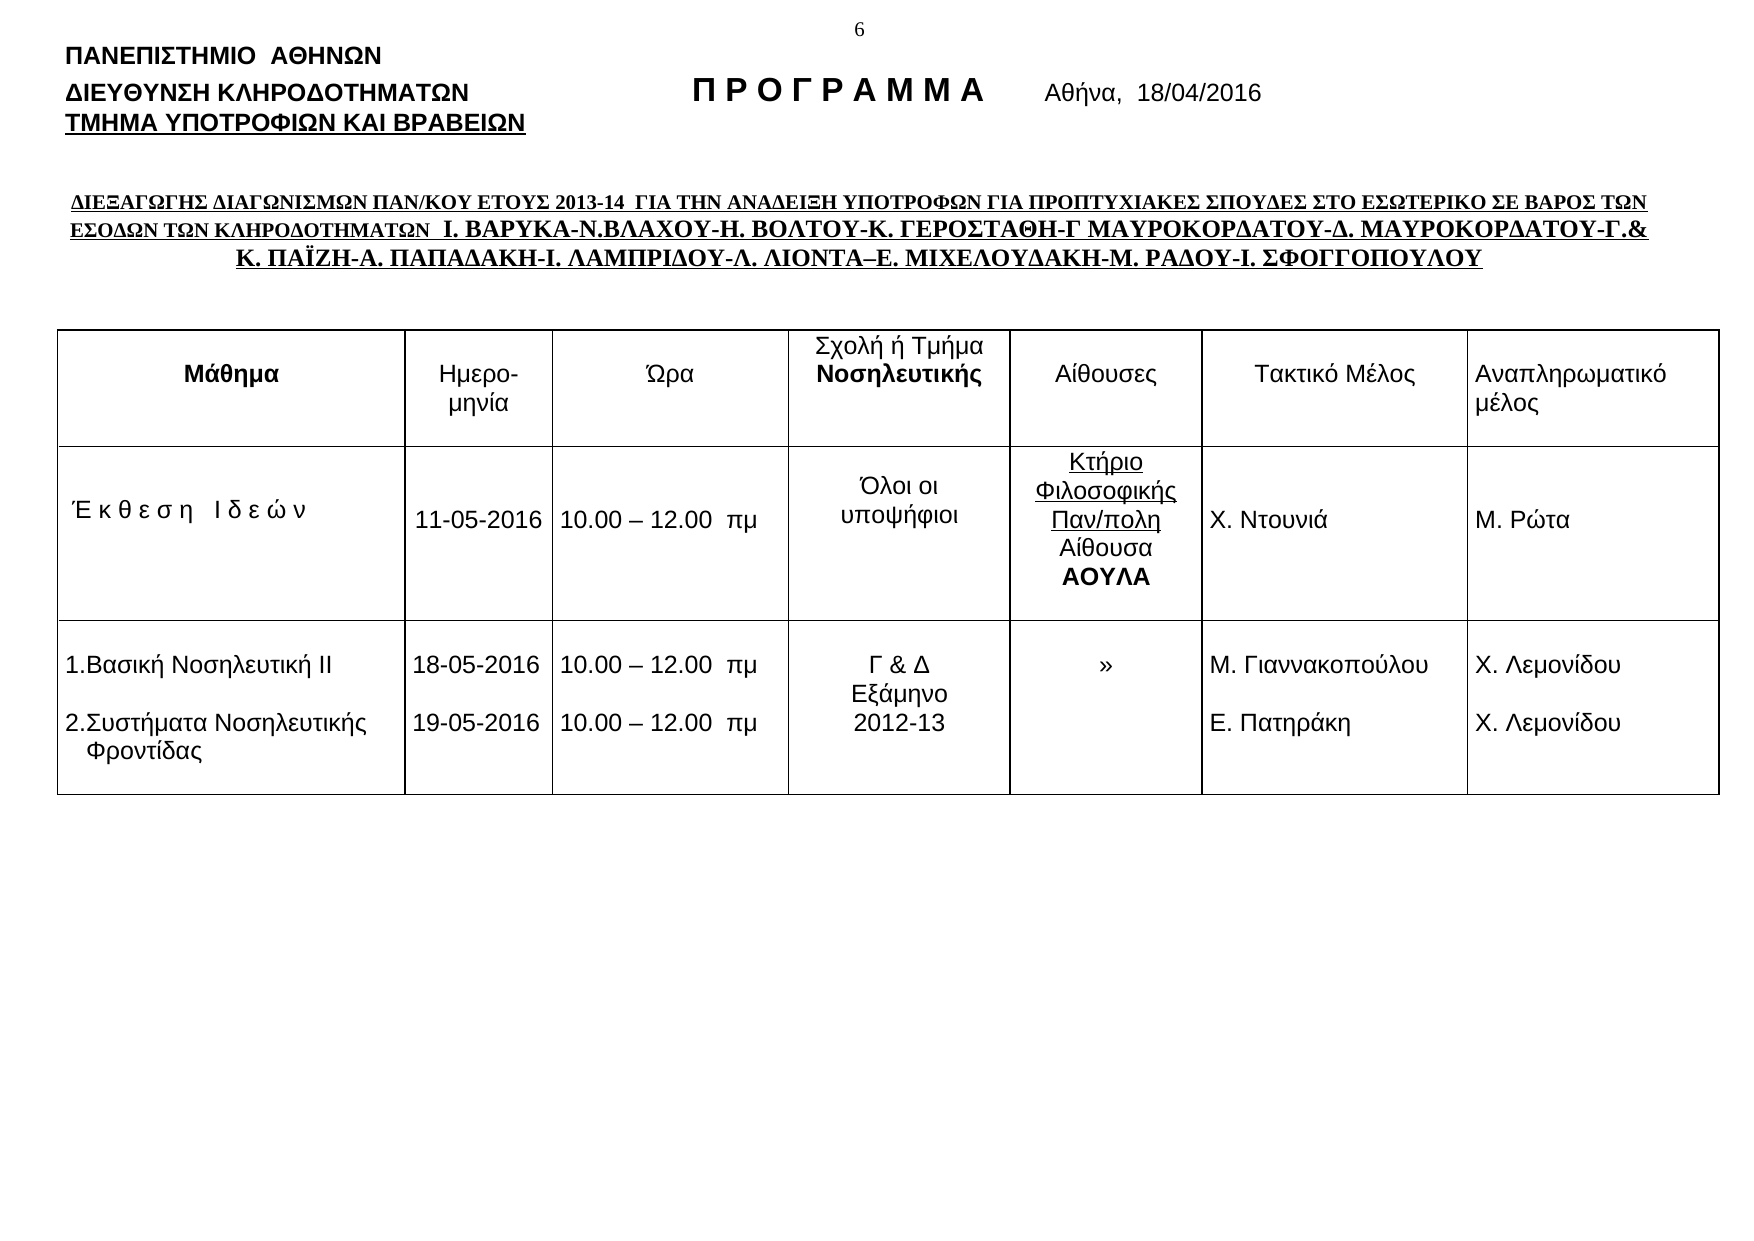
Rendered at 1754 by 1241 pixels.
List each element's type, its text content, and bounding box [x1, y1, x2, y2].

table_cell Έ κ θ ε σ η Ι δ ε ώ ν [58, 447, 404, 620]
table_header Σχολή ή Τμήμα Νοσηλευτικής [789, 331, 1009, 446]
table_cell » [1011, 621, 1201, 794]
table_cell Χ. Λεμονίδου Χ. Λεμονίδου [1468, 621, 1718, 794]
list ΔΙΕΞΑΓΩΓΗΣ ΔΙΑΓΩΝΙΣΜΩΝ ΠΑΝ/ΚΟΥ ΕΤΟΥΣ 2013-14 ΓΙΑ ΤΗΝ ΑΝΑΔΕΙΞΗ ΥΠΟΤΡΟΦΩΝ ΓΙΑ ΠΡΟΠΤΥΧΙΑΚΕΣ ΣΠΟΥΔΕΣ ΣΤΟ ΕΣΩΤΕΡΙΚΟ ΣΕ ΒΑΡΟΣ ΤΩΝ ΕΣΟΔΩΝ ΤΩΝ ΚΛΗΡΟΔΟΤΗΜΑΤΩΝ Ι. ΒΑΡΥΚΑ-Ν.ΒΛΑΧΟΥ-Η. ΒΟΛΤΟΥ-Κ. ΓΕΡΟΣΤΑΘΗ-Γ ΜΑΥΡΟΚΟΡΔΑΤΟΥ-Δ. ΜΑΥΡΟΚΟΡΔΑΤΟΥ-Γ.& Κ. ΠΑΪΖΗ-Α. ΠΑΠΑΔΑΚΗ-Ι. ΛΑΜΠΡΙΔΟΥ-Λ. ΛΙΟΝΤΑ–Ε. ΜΙΧΕΛΟΥΔΑΚΗ-Μ. ΡΑΔΟΥ-Ι. ΣΦΟΓΓΟΠΟΥΛΟΥ [65, 190, 1653, 272]
table_cell Μ. Ρώτα [1468, 447, 1718, 620]
table_cell 18-05-2016 19-05-2016 [406, 621, 552, 794]
table_header Μάθημα [58, 331, 404, 446]
table_cell Γ & Δ Εξάμηνο 2012-13 [789, 621, 1009, 794]
table_header Ημερο- μηνία [406, 331, 552, 446]
text ΤΜΗΜΑ ΥΠΟΤΡΟΦΙΩΝ ΚΑΙ ΒΡΑΒΕΙΩΝ [65, 108, 1653, 137]
table_header Αναπληρωματικό μέλος [1468, 331, 1718, 446]
table_cell Χ. Ντουνιά [1203, 447, 1467, 620]
table_cell 1.Βασική Νοσηλευτική ΙΙ 2.Συστήματα Νοσηλευτικής Φροντίδας [58, 621, 404, 794]
table_cell Κτήριο Φιλοσοφικής Παν/πολη Αίθουσα ΑΟΥΛΑ [1011, 447, 1201, 620]
table_cell Μ. Γιαννακοπούλου Ε. Πατηράκη [1203, 621, 1467, 794]
table_cell 10.00 – 12.00 πμ 10.00 – 12.00 πμ [553, 621, 788, 794]
text ΠΑΝΕΠΙΣΤΗΜΙΟ ΑΘΗΝΩΝ [65, 41, 1653, 70]
table_cell Όλοι οι υποψήφιοι [789, 447, 1009, 620]
table_cell 11-05-2016 [406, 447, 552, 620]
table_header Τακτικό Μέλος [1203, 331, 1467, 446]
table_header Ώρα [553, 331, 788, 446]
table_header Αίθουσες [1011, 331, 1201, 446]
text ΔΙΕΥΘΥΝΣΗ ΚΛΗΡΟΔΟΤΗΜΑΤΩΝ Π Ρ Ο Γ Ρ Α Μ Μ Α Αθήνα, 18/04/2016 [65, 70, 1653, 108]
table_cell 10.00 – 12.00 πμ [553, 447, 788, 620]
